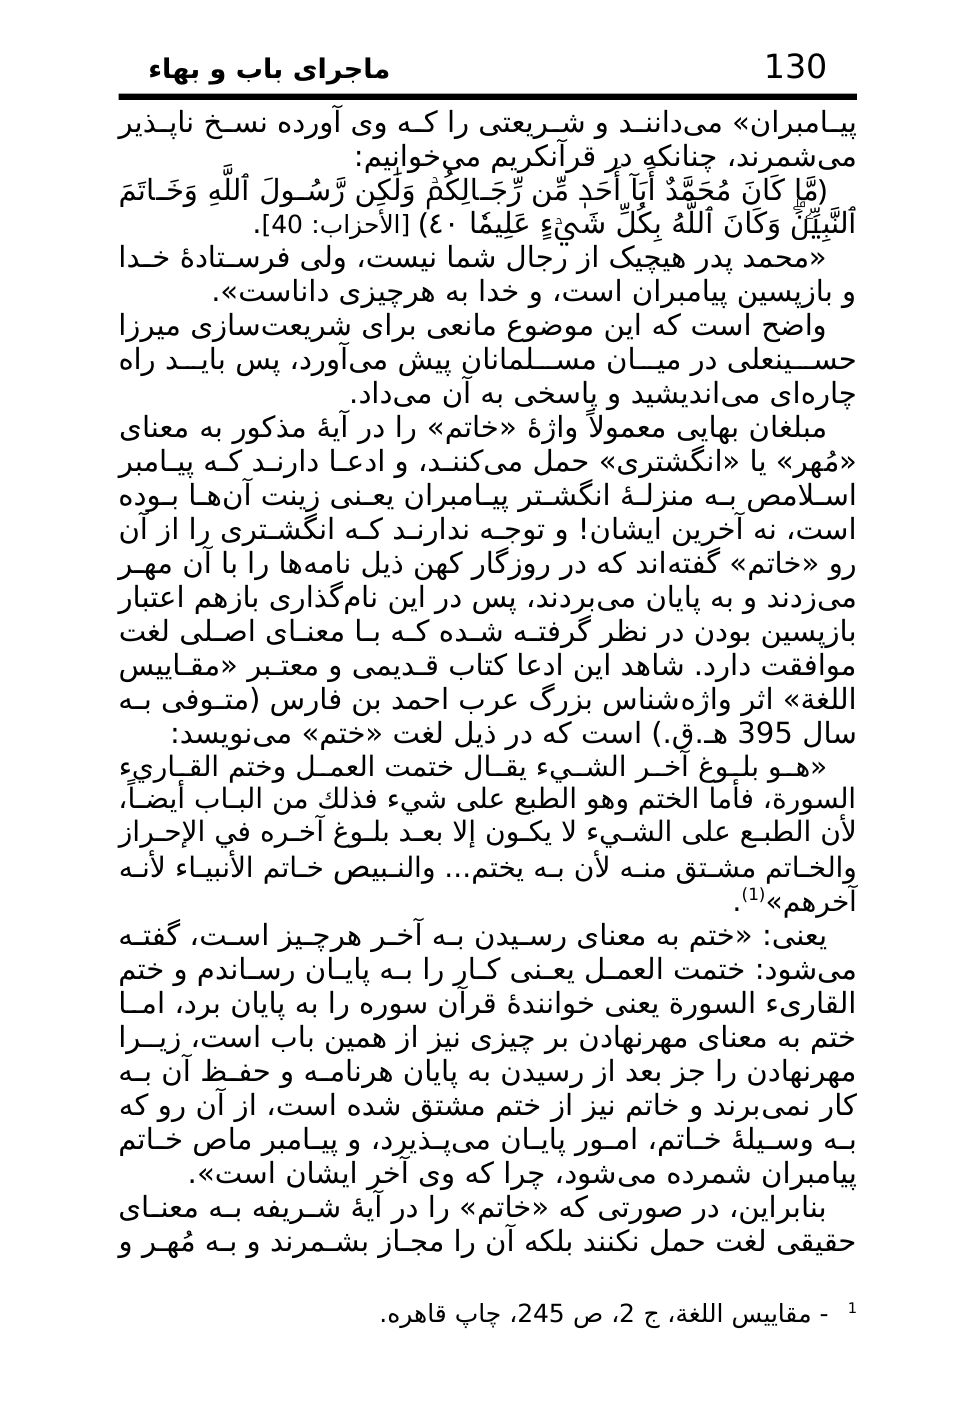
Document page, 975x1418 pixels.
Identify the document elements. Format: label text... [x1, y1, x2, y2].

text ﴿مَّا كَانَ مُحَمَّدٌ أَبَآ أَحَدٖ مِّن رِّجَالِكُمۡ وَلَٰكِن رَّسُولَ ٱللَّهِ وَخَاتَمَ ٱلنَّبِيِّ‍ۧنَۗ وَكَانَ ٱللَّهُ بِكُلِّ شَيۡءٍ عَلِيمٗا ٤٠﴾ [الأحزاب: 40]. [118, 173, 857, 241]
text واضح است که این موضوع مانعی برای شریعت‌سازی میرزا حسینعلی در میان مسلمانان پیش می‌آورد، پس باید راه چاره‌ای می‌اندیشید و پاسخی به آن می‌داد. [118, 309, 857, 411]
text مبلغان بهایی معمولاً واژۀ «خاتم» را در آیۀ مذکور به معنای «مُهر» یا «انگشتری» حمل می‌کنند، و ادعا دارند که پیامبر اسلامص به منزلۀ انگشتر پیامبران یعنی زینت آن‌ها بوده است، نه آخرین ایشان! و توجه ندارند که انگشتری را از آن رو «خاتم» گفته‌اند که در روزگار کهن ذیل نامه‌ها را با آن مهر می‌زدند و به پایان می‌بردند، پس در این نام‌گذاری بازهم اعتبار بازپسین بودن در نظر گرفته شده که با معنای اصلی لغت موافقت دارد. شاهد این ادعا کتاب قدیمی و معتبر «مقاییس اللغة» اثر واژه‌شناس بزرگ عرب احمد بن فارس (متوفی به سال 395 هـ.ق.) است که در ذیل لغت «ختم» می‌نویسد: [118, 411, 857, 750]
text «هو بلوغ آخر الشيء يقال ختمت العمل وختم القاريء السورة، فأما الختم وهو الطبع على شيء فذلك من الباب أيضاً، لأن الطبع على الشيء لا يكون إلا بعد بلوغ آخره في الإحراز والخاتم مشتق منه لأن به يختم... والنبيص خاتم الأنبياء لأنه آخرهم»(). [118, 750, 857, 918]
text یعنی: «ختم به معنای رسیدن به آخر هرچیز است، گفته می‌شود: ختمت العمل یعنی کار را به پایان رساندم و ختم القاریء السورة یعنی خوانندۀ قرآن سوره را به پایان برد، اما ختم به معنای مهرنهادن بر چیزی نیز از همین باب است، زیرا مهرنهادن را جز بعد از رسیدن به پایان هرنامه و حفظ آن به کار نمی‌برند و خاتم نیز از ختم مشتق شده است، از آن رو که به وسیلۀ خاتم، امور پایان می‌پذیرد، و پیامبر ماص خاتم پیامبران شمرده می‌شود، چرا که وی آخر ایشان است». [118, 918, 857, 1190]
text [118, 105, 857, 173]
text «محمد پدر هیچیک از رجال شما نیست، ولی فرستادۀ خدا و بازپسین پیامبران است، و خدا به هرچیزی داناست». [118, 241, 857, 309]
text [118, 1190, 857, 1258]
